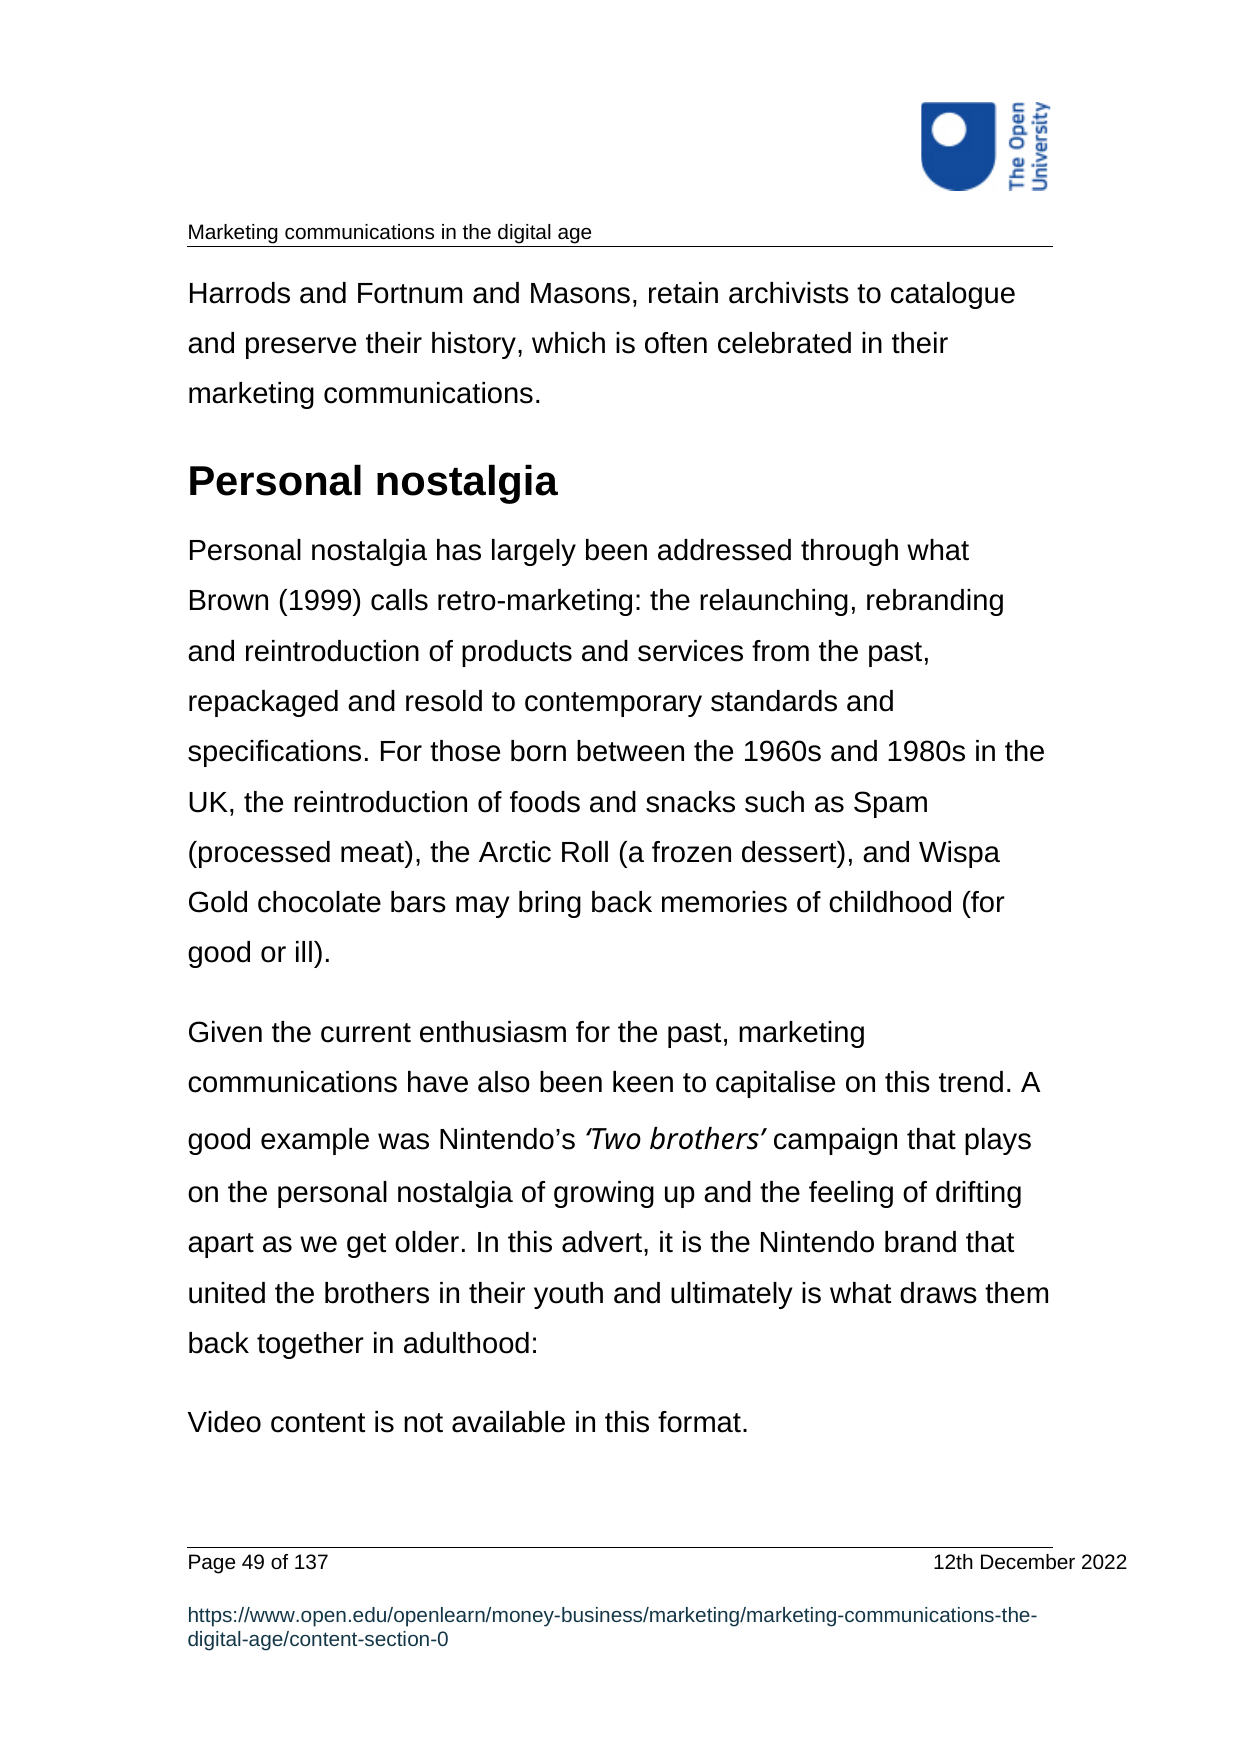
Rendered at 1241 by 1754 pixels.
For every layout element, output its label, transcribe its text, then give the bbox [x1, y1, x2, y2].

text Given the current enthusiasm for the past, marketing communications have also been keen to capitalise on this trend. A good example was Nintendo’s ‘Two brothers’ campaign that plays on the personal nostalgia of growing up and the feeling of drifting apart as we get older. In this advert, it is the Nintendo brand that united the brothers in their youth and ultimately is what draws them back together in adulthood: [187, 1015, 1053, 1359]
picture [921, 102, 1052, 191]
text Video content is not available in this format. [187, 1406, 1053, 1439]
subtitle Personal nostalgia [187, 456, 1053, 504]
text Personal nostalgia has largely been addressed through what Brown (1999) calls retro-marketing: the relaunching, rebranding and reintroduction of products and services from the past, repackaged and resold to contemporary standards and specifications. For those born between the 1960s and 1980s in the UK, the reintroduction of foods and snacks such as Spam (processed meat), the Arctic Roll (a frozen dessert), and Wispa Gold chocolate bars may bring back memories of childhood (for good or ill). [187, 533, 1053, 969]
